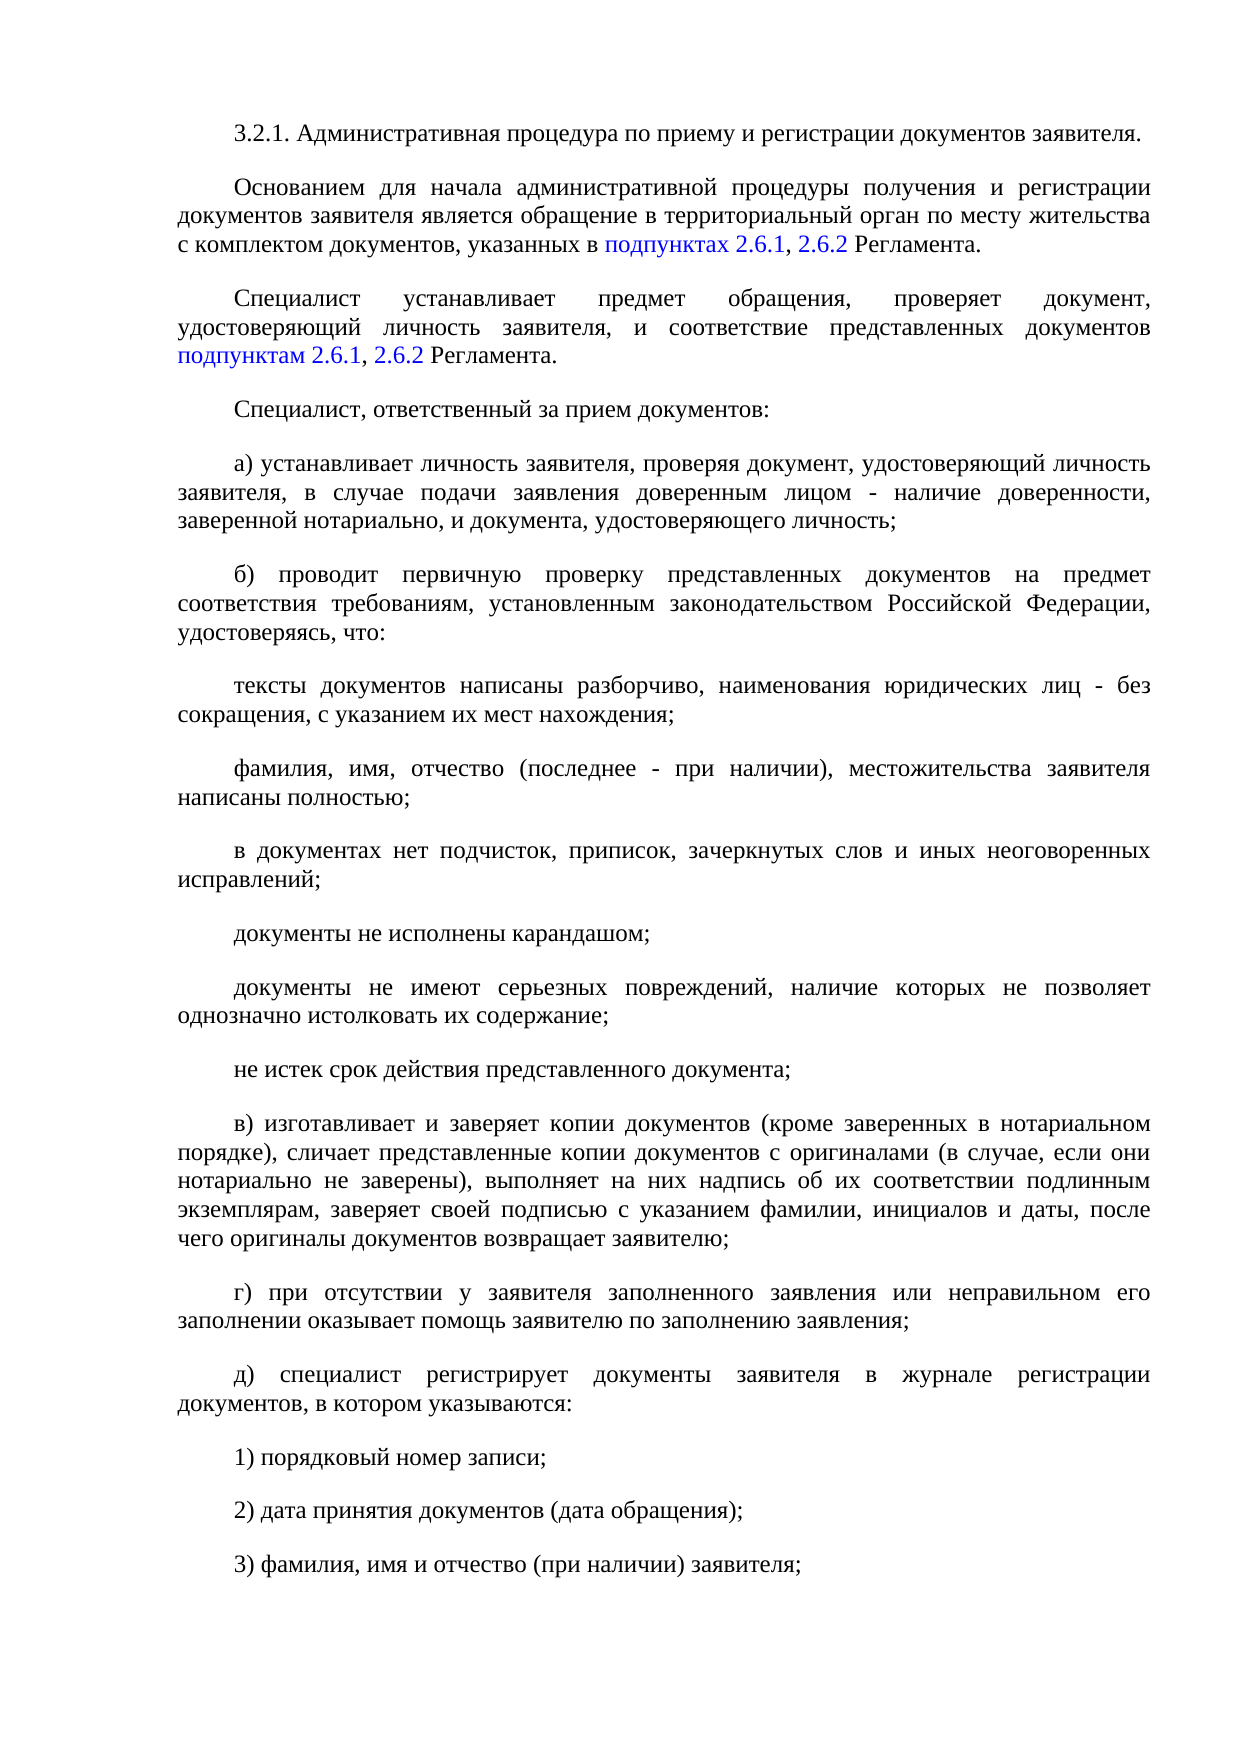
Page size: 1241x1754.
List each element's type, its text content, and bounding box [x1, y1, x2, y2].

text фамилия, имя, отчество (последнее - при наличии), местожительства заявителя написаны полностью; [177, 753, 1152, 811]
text г) при отсутствии у заявителя заполненного заявления или неправильном его заполнении оказывает помощь заявителю по заполнению заявления; [177, 1277, 1152, 1334]
text не истек срок действия представленного документа; [177, 1054, 1152, 1083]
text Специалист, ответственный за прием документов: [177, 394, 1152, 423]
text 1) порядковый номер записи; [177, 1442, 1152, 1471]
text 3.2.1. Административная процедура по приему и регистрации документов заявителя. [177, 118, 1152, 147]
text Специалист устанавливает предмет обращения, проверяет документ, удостоверяющий личность заявителя, и соответствие представленных документов подпунктам 2.6.1, 2.6.2 Регламента. [177, 283, 1152, 369]
text тексты документов написаны разборчиво, наименования юридических лиц - без сокращения, с указанием их мест нахождения; [177, 671, 1152, 728]
text 3) фамилия, имя и отчество (при наличии) заявителя; [177, 1549, 1152, 1578]
text Основанием для начала административной процедуры получения и регистрации документов заявителя является обращение в территориальный орган по месту жительства с комплектом документов, указанных в подпунктах 2.6.1, 2.6.2 Регламента. [177, 172, 1152, 258]
text документы не имеют серьезных повреждений, наличие которых не позволяет однозначно истолковать их содержание; [177, 972, 1152, 1029]
text д) специалист регистрирует документы заявителя в журнале регистрации документов, в котором указываются: [177, 1359, 1152, 1417]
text в) изготавливает и заверяет копии документов (кроме заверенных в нотариальном порядке), сличает представленные копии документов с оригиналами (в случае, если они нотариально не заверены), выполняет на них надпись об их соответствии подлинным экземплярам, заверяет своей подписью с указанием фамилии, инициалов и даты, после чего оригиналы документов возвращает заявителю; [177, 1108, 1152, 1252]
text б) проводит первичную проверку представленных документов на предмет соответствия требованиям, установленным законодательством Российской Федерации, удостоверяясь, что: [177, 559, 1152, 646]
text документы не исполнены карандашом; [177, 918, 1152, 947]
text в документах нет подчисток, приписок, зачеркнутых слов и иных неоговоренных исправлений; [177, 836, 1152, 893]
text 2) дата принятия документов (дата обращения); [177, 1496, 1152, 1524]
text а) устанавливает личность заявителя, проверяя документ, удостоверяющий личность заявителя, в случае подачи заявления доверенным лицом - наличие доверенности, заверенной нотариально, и документа, удостоверяющего личность; [177, 448, 1152, 534]
